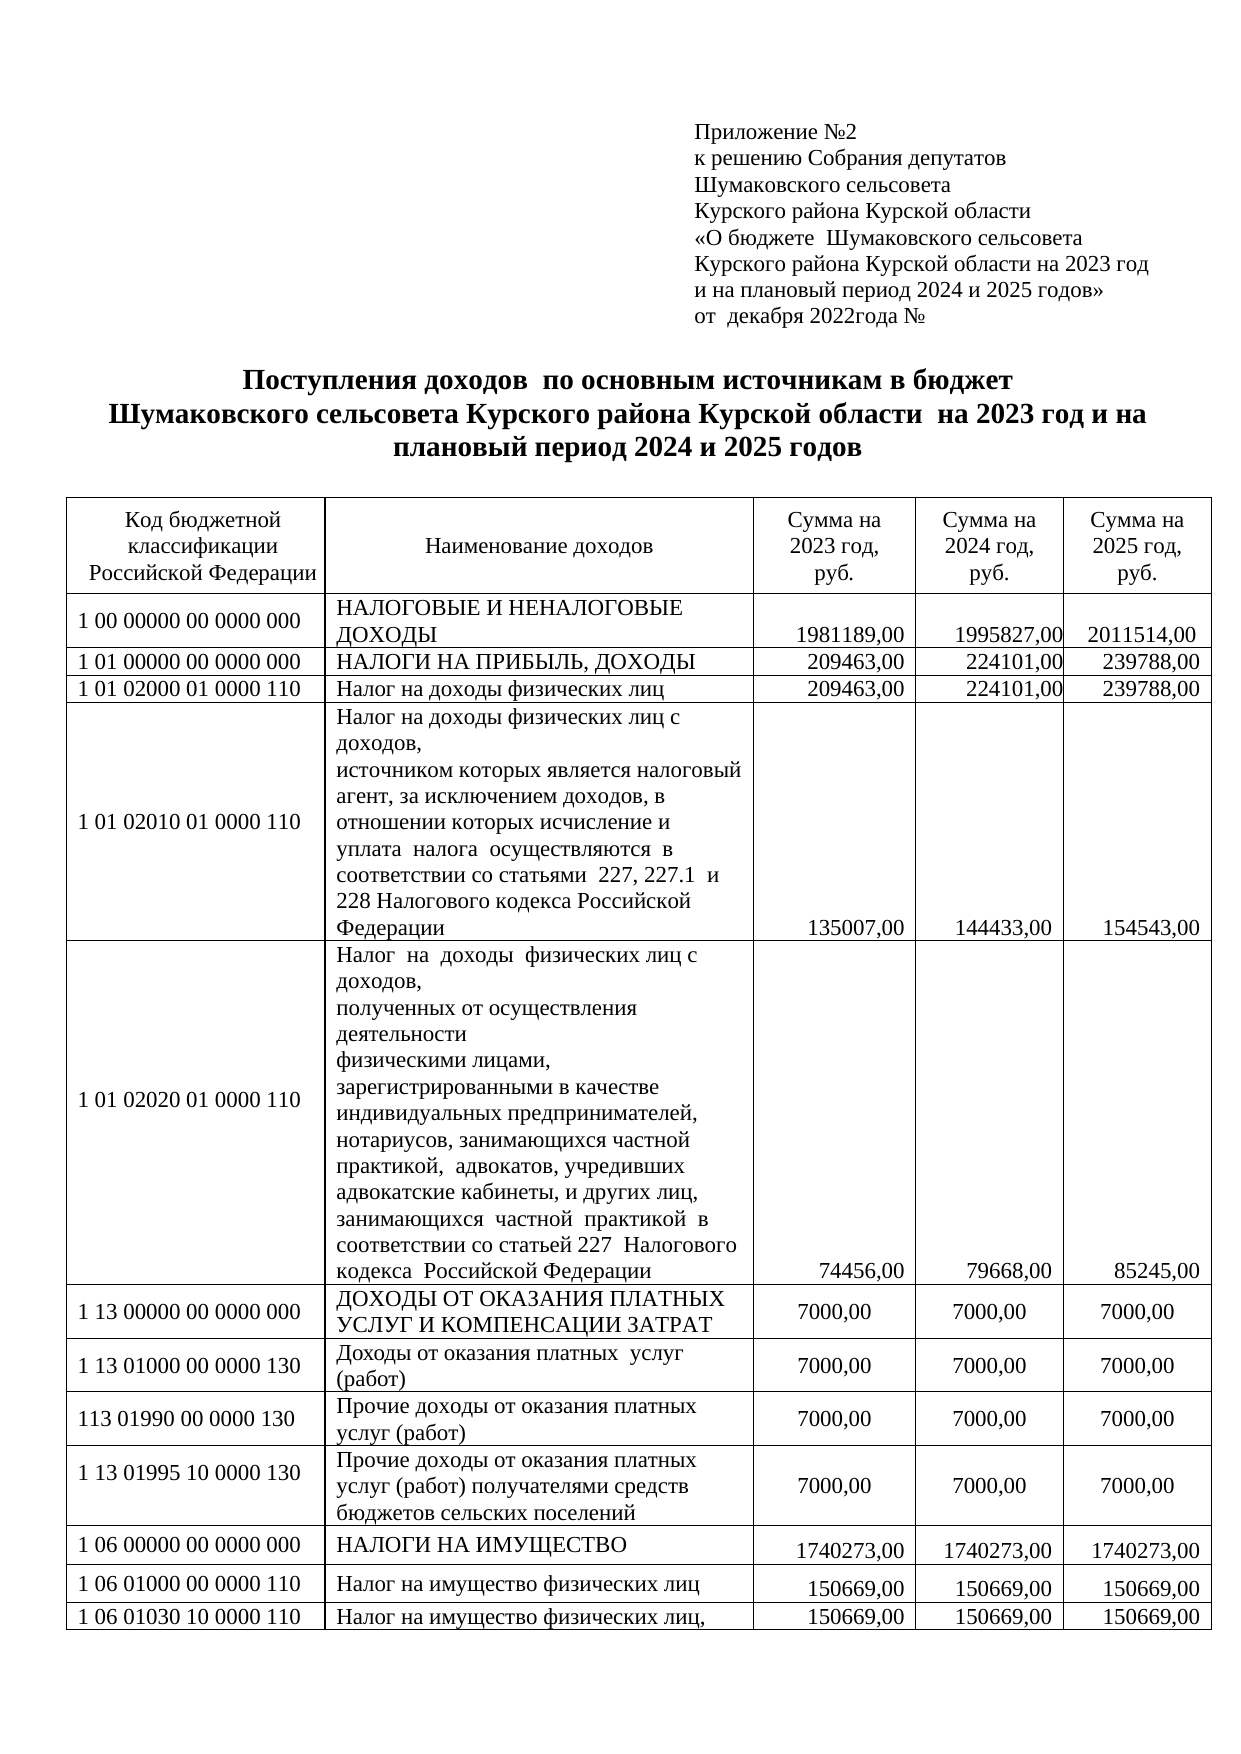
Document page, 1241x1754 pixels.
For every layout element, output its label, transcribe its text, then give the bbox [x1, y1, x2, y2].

table_cell 7000,00 [1064, 1285, 1211, 1337]
table_cell НАЛОГОВЫЕ И НЕНАЛОГОВЫЕ ДОХОДЫ [326, 594, 753, 647]
text Шумаковского сельсовета Курского района Курской области на 2023 год и на плановый период 2024 и 2025 годов [103, 396, 1152, 463]
table_cell 1 01 02000 01 0000 110 [67, 676, 324, 702]
table_cell 1981189,00 [754, 594, 915, 647]
table_cell 1740273,00 [754, 1526, 915, 1563]
table_cell 1 01 00000 00 0000 000 [67, 648, 324, 674]
table_cell 135007,00 [754, 703, 915, 940]
text от декабря 2022года № [694, 303, 1204, 329]
table_cell 144433,00 [916, 703, 1063, 940]
table_cell 113 01990 00 0000 130 [67, 1392, 324, 1445]
table_cell 7000,00 [916, 1339, 1063, 1391]
table_cell 239788,00 [1064, 676, 1211, 702]
table_cell НАЛОГИ НА ИМУЩЕСТВО [326, 1526, 753, 1563]
table_cell 224101,00 [916, 648, 1063, 674]
text Курского района Курской области [694, 197, 1152, 223]
table_cell 7000,00 [754, 1285, 915, 1337]
table_cell 74456,00 [754, 941, 915, 1284]
table_cell 7000,00 [754, 1446, 915, 1525]
table_cell 150669,00 [1064, 1603, 1211, 1629]
table_cell 150669,00 [1064, 1565, 1211, 1602]
table_header Код бюджетной классификации Российской Федерации [67, 498, 324, 593]
table_header Сумма на 2023 год, руб. [754, 498, 915, 593]
table_cell 154543,00 [1064, 703, 1211, 940]
text «О бюджете Шумаковского сельсовета [694, 223, 1152, 250]
table_cell Прочие доходы от оказания платных услуг (работ) получателями средств бюджетов сельских поселений [326, 1446, 753, 1525]
table_cell 150669,00 [754, 1565, 915, 1602]
table_cell 7000,00 [754, 1392, 915, 1445]
table_cell 79668,00 [916, 941, 1063, 1284]
table_cell 1 01 02020 01 0000 110 [67, 941, 324, 1284]
table_cell НАЛОГИ НА ПРИБЫЛЬ, ДОХОДЫ [326, 648, 753, 674]
table_cell Налог на доходы физических лиц с доходов, полученных от осуществления деятельности физическими лицами, зарегистрированными в качестве индивидуальных предпринимателей, нотариусов, занимающихся частной практикой, адвокатов, учредивших адвокатские кабинеты, и других лиц, занимающихся частной практикой в соответствии со статьей 227 Налогового кодекса Российской Федерации [326, 941, 753, 1284]
table_cell 1 13 01995 10 0000 130 [67, 1446, 324, 1525]
table_header Сумма на 2024 год, руб. [916, 498, 1063, 593]
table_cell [326, 1603, 753, 1629]
table_cell 7000,00 [1064, 1392, 1211, 1445]
table_cell 1740273,00 [916, 1526, 1063, 1563]
table_cell Налог на имущество физических лиц [326, 1565, 753, 1602]
table_cell 150669,00 [916, 1565, 1063, 1602]
table_cell 150669,00 [916, 1603, 1063, 1629]
table_cell Налог на доходы физических лиц с доходов, источником которых является налоговый агент, за исключением доходов, в отношении которых исчисление и уплата налога осуществляются в соответствии со статьями 227, 227.1 и 228 Налогового кодекса Российской Федерации [326, 703, 753, 940]
table_cell 209463,00 [754, 648, 915, 674]
table_cell 1 06 01030 10 0000 110 [67, 1603, 324, 1629]
table_cell ДОХОДЫ ОТ ОКАЗАНИЯ ПЛАТНЫХ УСЛУГ И КОМПЕНСАЦИИ ЗАТРАТ [326, 1285, 753, 1337]
table_cell 1740273,00 [1064, 1526, 1211, 1563]
text к решению Собрания депутатов Шумаковского сельсовета [694, 144, 1152, 197]
table_cell 224101,00 [916, 676, 1063, 702]
table_cell 85245,00 [1064, 941, 1211, 1284]
table_cell 7000,00 [1064, 1339, 1211, 1391]
table_cell 1 00 00000 00 0000 000 [67, 594, 324, 647]
table_cell 1 06 01000 00 0000 110 [67, 1565, 324, 1602]
text Курского района Курской области на 2023 год и на плановый период 2024 и 2025 годов» [694, 250, 1152, 303]
table_cell 7000,00 [754, 1339, 915, 1391]
table_cell 7000,00 [916, 1285, 1063, 1337]
table_cell 7000,00 [916, 1392, 1063, 1445]
table_cell Доходы от оказания платных услуг (работ) [326, 1339, 753, 1391]
table_cell Налог на доходы физических лиц [326, 676, 753, 702]
table_cell 239788,00 [1064, 648, 1211, 674]
table_cell 1 13 00000 00 0000 000 [67, 1285, 324, 1337]
table_cell Прочие доходы от оказания платных услуг (работ) [326, 1392, 753, 1445]
text Приложение №2 [694, 118, 1152, 144]
table_cell 7000,00 [916, 1446, 1063, 1525]
table_cell 1 01 02010 01 0000 110 [67, 703, 324, 940]
table_cell 150669,00 [754, 1603, 915, 1629]
table_cell 209463,00 [754, 676, 915, 702]
table_cell 7000,00 [1064, 1446, 1211, 1525]
table_header Сумма на 2025 год, руб. [1064, 498, 1211, 593]
table_cell 1995827,00 [916, 594, 1063, 647]
table_cell 2011514,00 [1064, 594, 1211, 647]
table_cell 1 13 01000 00 0000 130 [67, 1339, 324, 1391]
table_cell 1 06 00000 00 0000 000 [67, 1526, 324, 1563]
text Поступления доходов по основным источникам в бюджет [103, 362, 1152, 396]
table_header Наименование доходов [326, 498, 753, 593]
